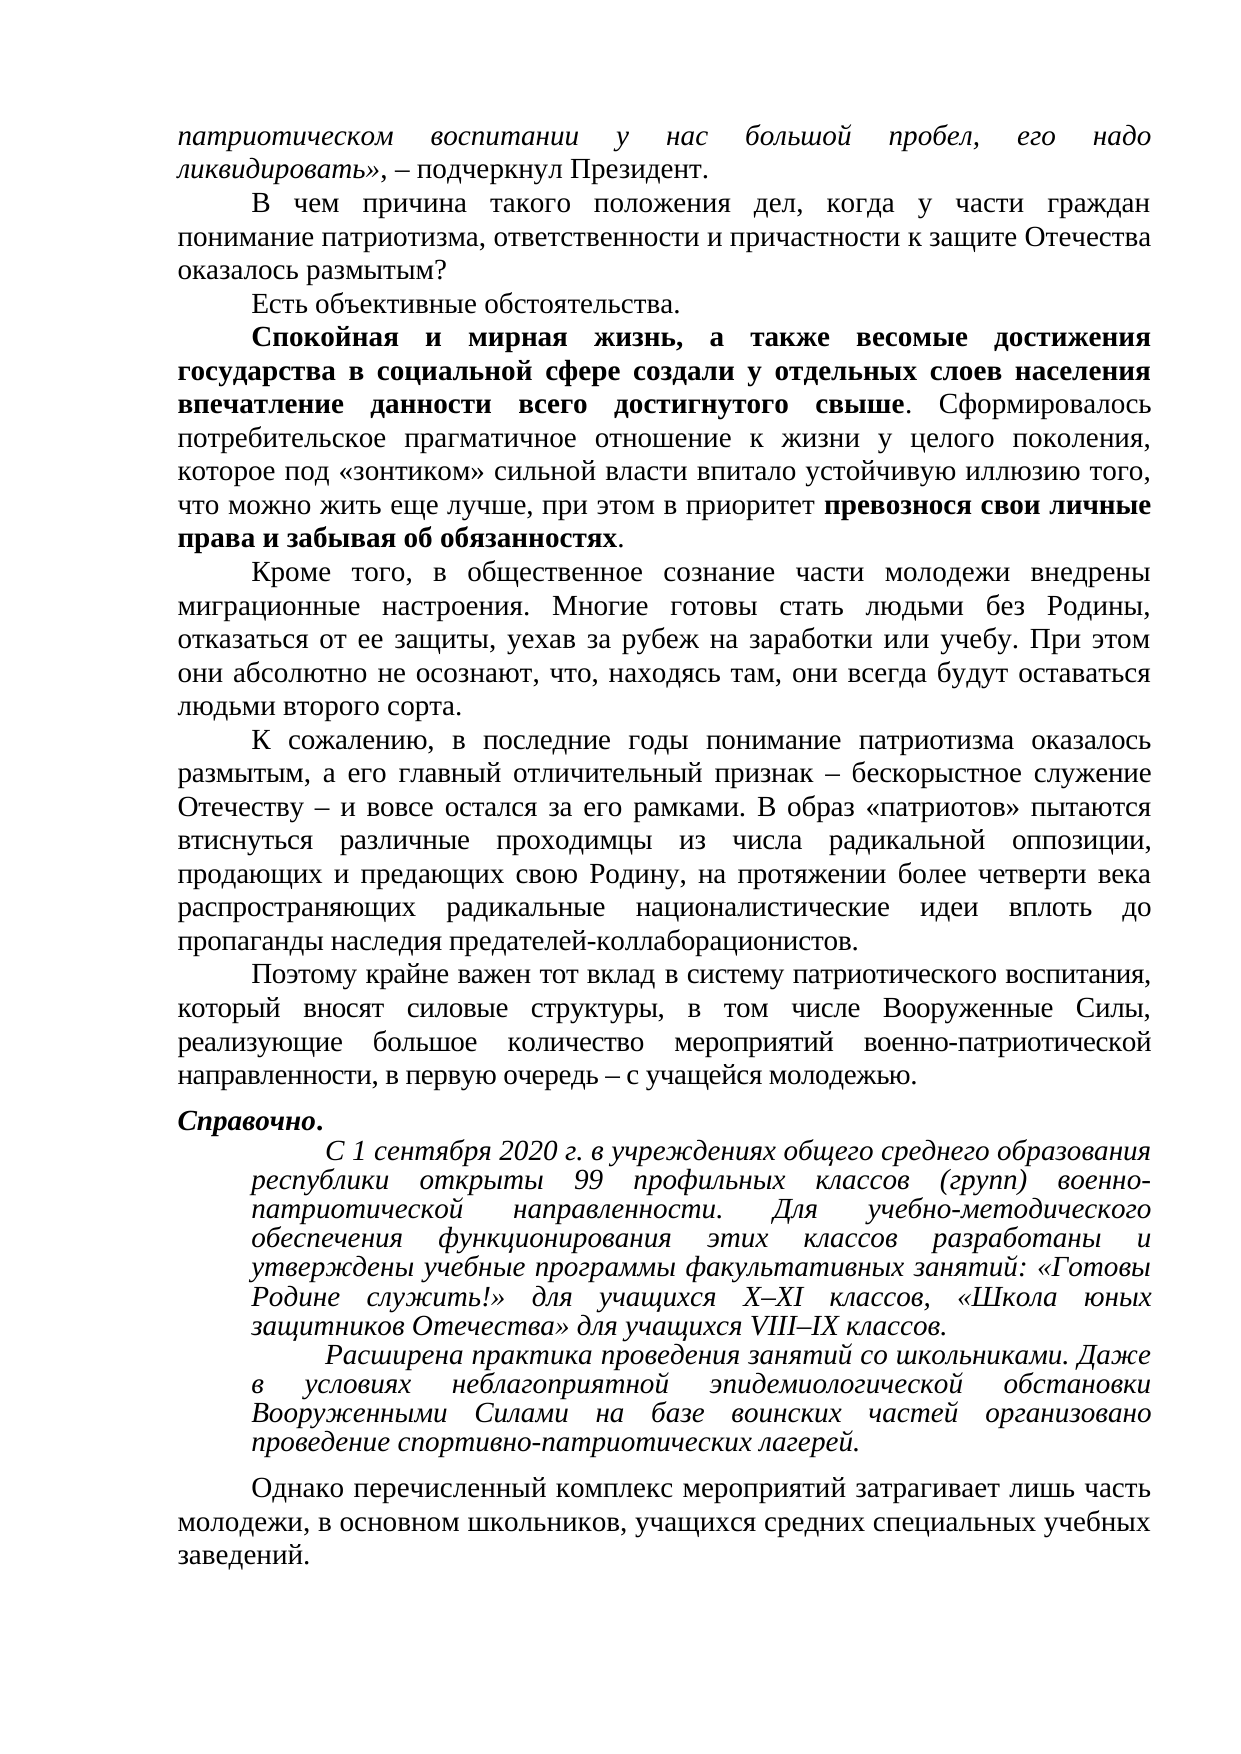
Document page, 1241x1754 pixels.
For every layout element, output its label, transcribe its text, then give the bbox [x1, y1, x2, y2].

text Есть объективные обстоятельства. [177, 286, 1152, 319]
text Спокойная и мирная жизнь, а также весомые достижения государства в социальной сфере создали у отдельных слоев населения впечатление данности всего достигнутого свыше. Сформировалось потребительское прагматичное отношение к жизни у целого поколения, которое под «зонтиком» сильной власти впитало устойчивую иллюзию того, что можно жить еще лучше, при этом в приоритет превознося свои личные права и забывая об обязанностях. [177, 319, 1152, 554]
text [177, 118, 1152, 185]
text Справочно. [177, 1103, 1152, 1137]
text Поэтому крайне важен тот вклад в систему патриотического воспитания, который вносят силовые структуры, в том числе Вооруженные Силы, реализующие большое количество мероприятий военно-патриотической направленности, в первую очередь – с учащейся молодежью. [177, 957, 1152, 1091]
text Кроме того, в общественное сознание части молодежи внедрены миграционные настроения. Многие готовы стать людьми без Родины, отказаться от ее защиты, уехав за рубеж на заработки или учебу. При этом они абсолютно не осознают, что, находясь там, они всегда будут оставаться людьми второго сорта. [177, 554, 1152, 722]
text С 1 сентября 2020 г. в учреждениях общего среднего образования республики открыты 99 профильных классов (групп) военно-патриотической направленности. Для учебно-методического обеспечения функционирования этих классов разработаны и утверждены учебные программы факультативных занятий: «Готовы Родине служить!» для учащихся X–XI классов, «Школа юных защитников Отечества» для учащихся VIII–IX классов. [251, 1137, 1152, 1341]
text К сожалению, в последние годы понимание патриотизма оказалось размытым, а его главный отличительный признак – бескорыстное служение Отечеству – и вовсе остался за его рамками. В образ «патриотов» пытаются втиснуться различные проходимцы из числа радикальной оппозиции, продающих и предающих свою Родину, на протяжении более четверти века распространяющих радикальные националистические идеи вплоть до пропаганды наследия предателей-коллаборационистов. [177, 722, 1152, 957]
text Расширена практика проведения занятий со школьниками. Даже в условиях неблагоприятной эпидемиологической обстановки Вооруженными Силами на базе воинских частей организовано проведение спортивно-патриотических лагерей. [251, 1341, 1152, 1458]
text В чем причина такого положения дел, когда у части граждан понимание патриотизма, ответственности и причастности к защите Отечества оказалось размытым? [177, 185, 1152, 286]
text Однако перечисленный комплекс мероприятий затрагивает лишь часть молодежи, в основном школьников, учащихся средних специальных учебных заведений. [177, 1470, 1152, 1571]
